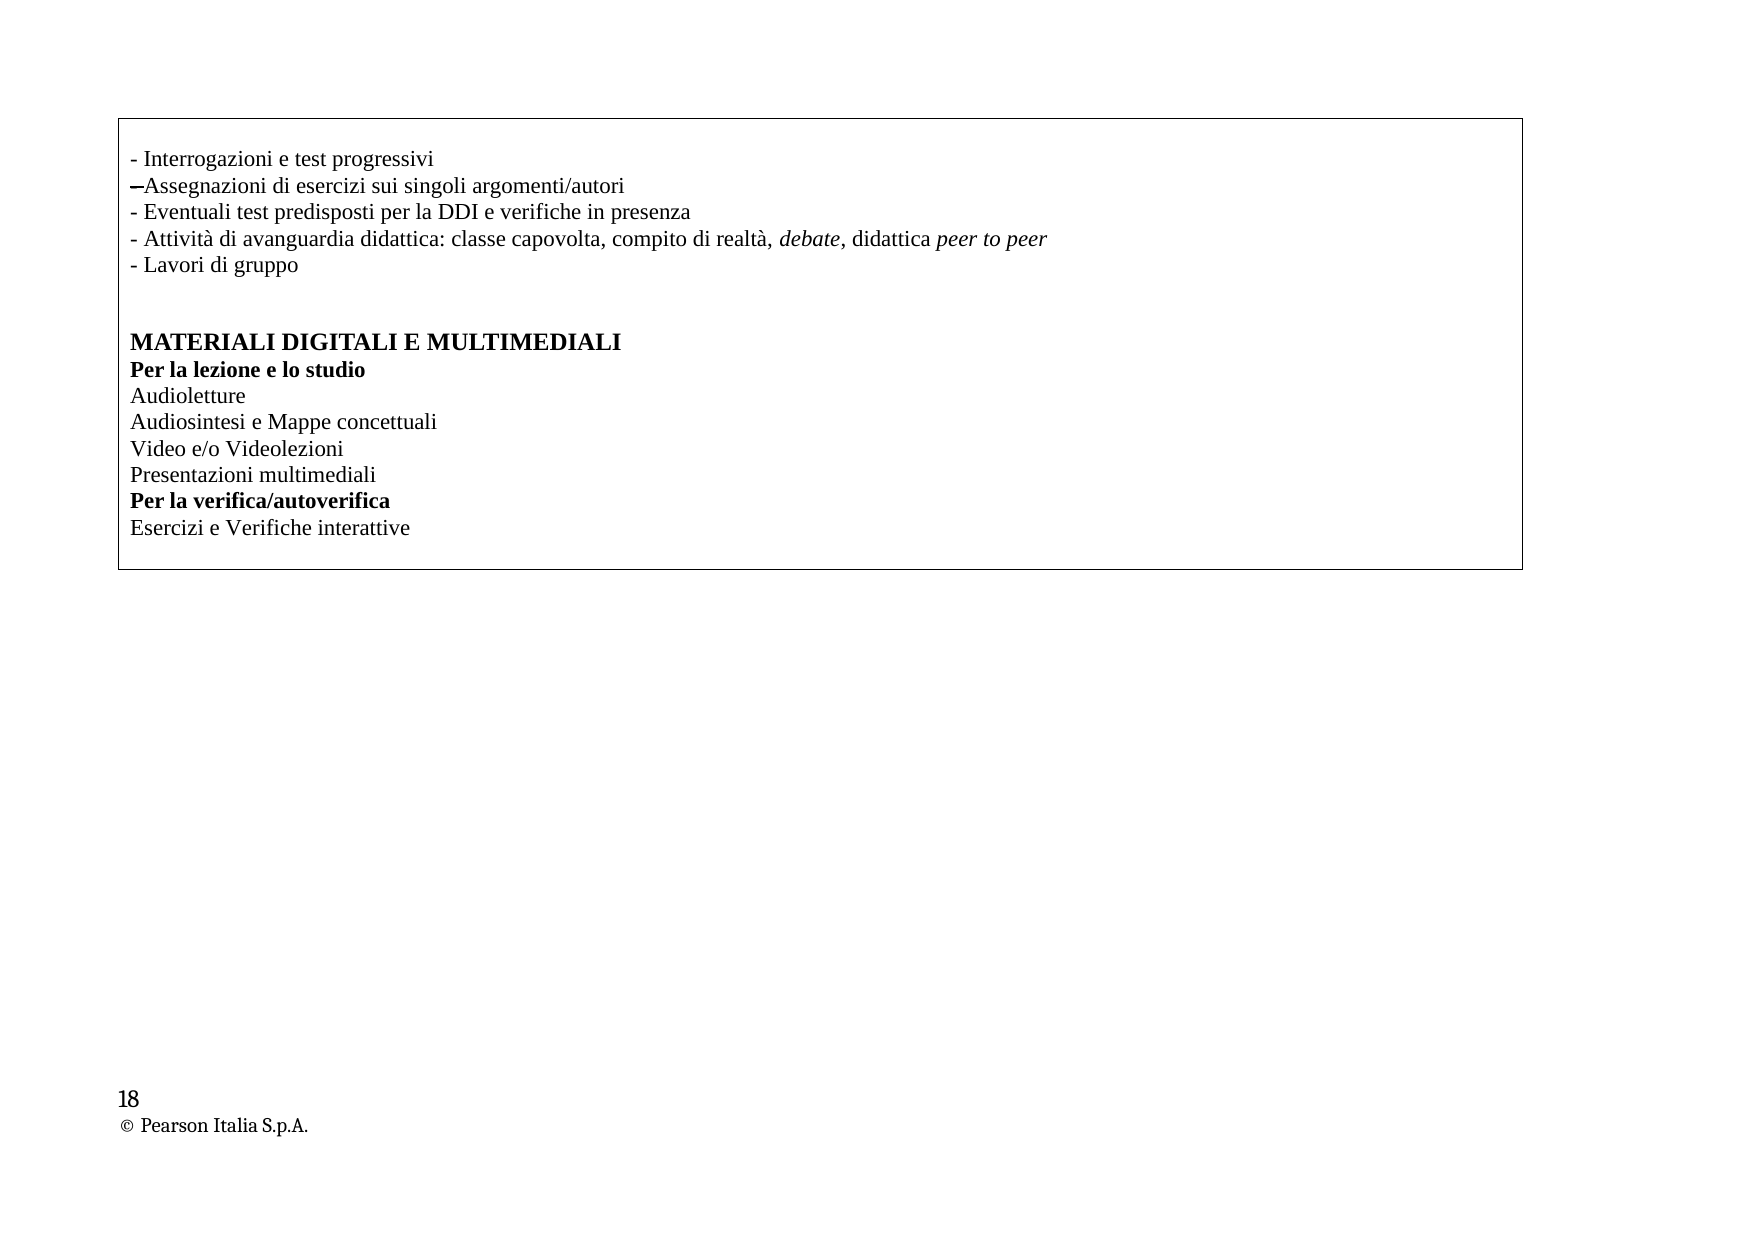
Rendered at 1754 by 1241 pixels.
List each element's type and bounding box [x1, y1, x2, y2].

table_cell [119, 119, 1522, 569]
